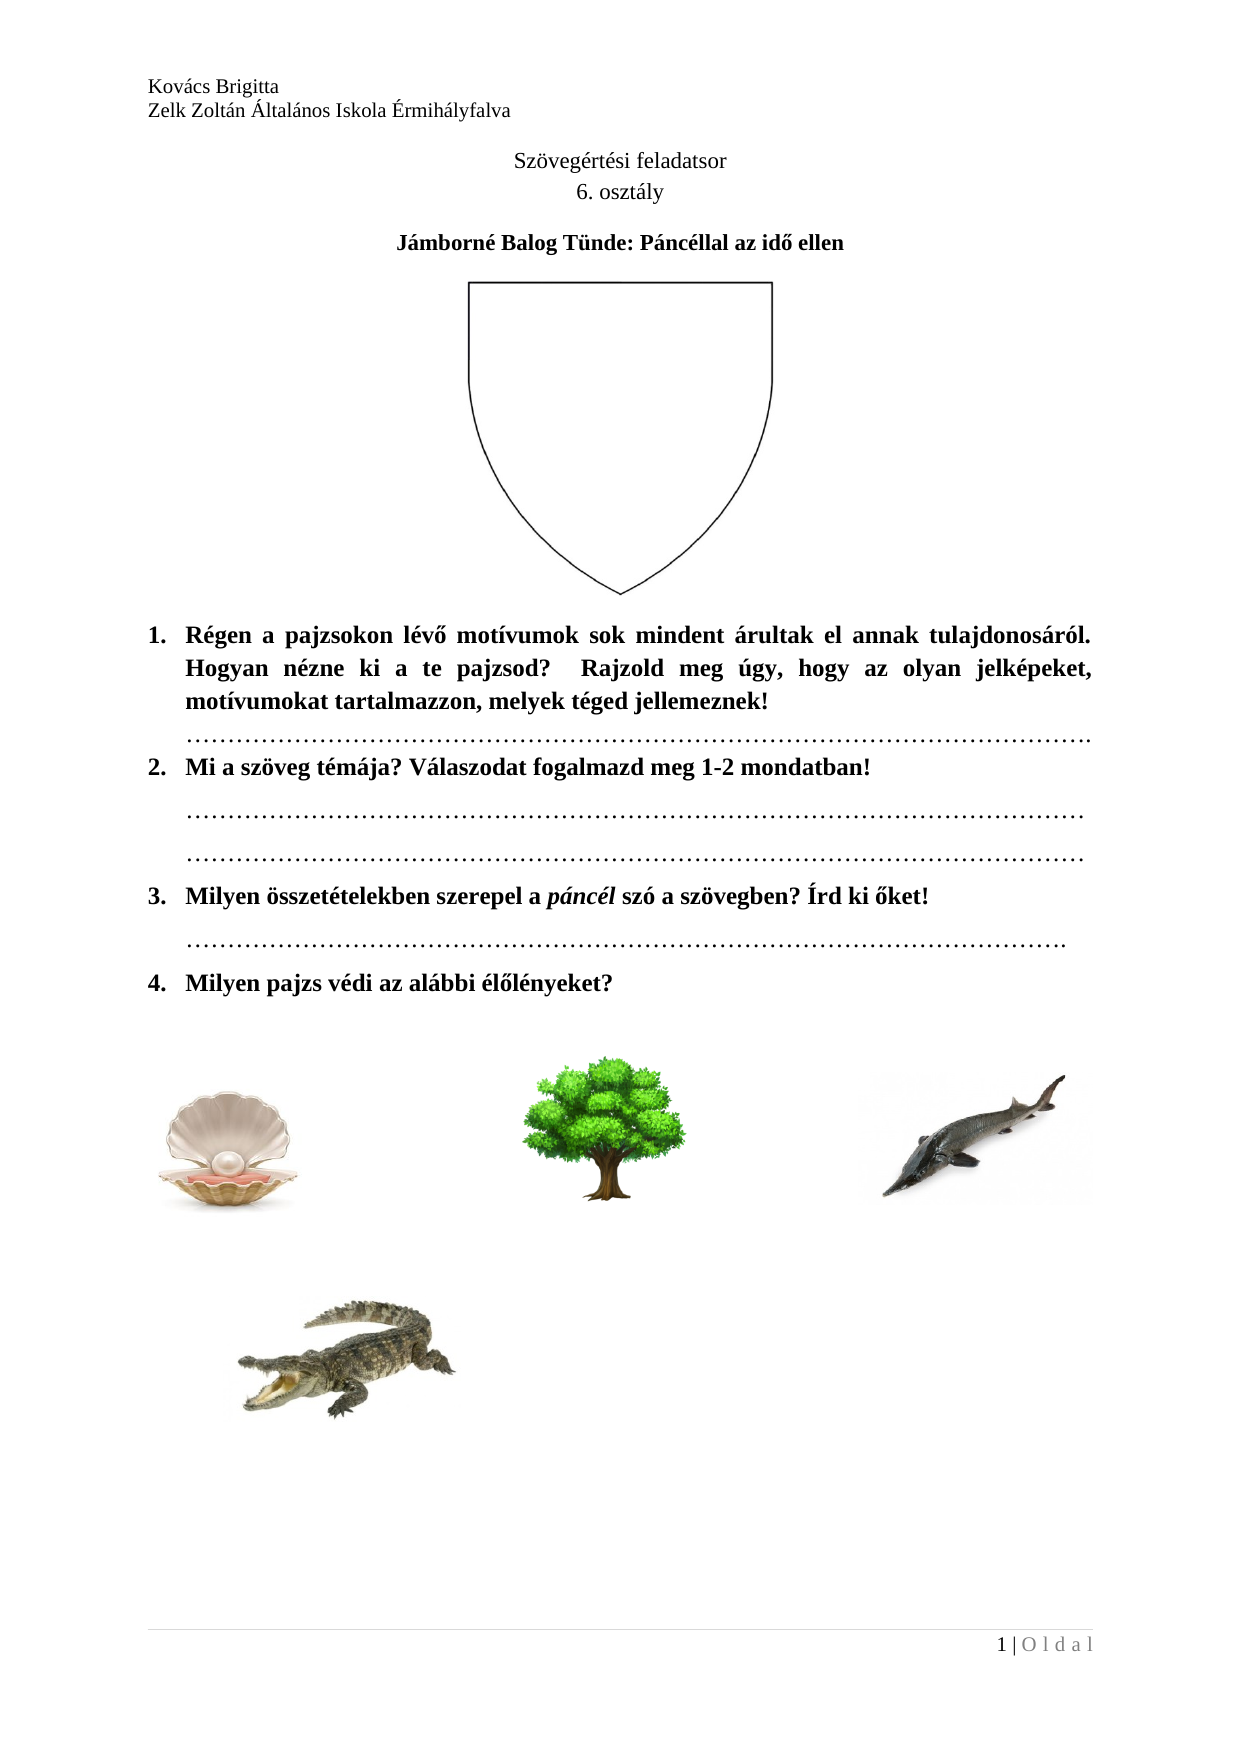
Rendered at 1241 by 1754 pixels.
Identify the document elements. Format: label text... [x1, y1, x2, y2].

text 6. osztály [148, 178, 1093, 204]
picture [222, 1296, 462, 1422]
text Jámborné Balog Tünde: Páncéllal az idő ellen [148, 229, 1093, 255]
list ………………………………………………………………………………………………. [185, 719, 1093, 748]
picture [858, 1072, 1093, 1205]
picture [132, 1044, 324, 1270]
text ……………………………………………………………………………………………………………………………………………………………………………………………… [185, 795, 1093, 867]
picture [519, 1053, 688, 1205]
text ……………………………………………………………………………………………. [185, 924, 1093, 953]
list Mi a szöveg témája? Válaszodat fogalmazd meg 1-2 mondatban! [148, 752, 1093, 781]
text Szövegértési feladatsor [148, 148, 1093, 174]
picture [465, 280, 775, 596]
list Milyen pajzs védi az alábbi élőlényeket? [148, 968, 1093, 996]
list Régen a pajzsokon lévő motívumok sok mindent árultak el annak tulajdonosáról. Hogyan nézne ki a te pajzsod? Rajzold meg úgy, hogy az olyan jelképeket, motívumokat tartalmazzon, melyek téged jellemeznek! [148, 620, 1093, 715]
list Milyen összetételekben szerepel a páncél szó a szövegben? Írd ki őket! [148, 881, 1093, 910]
